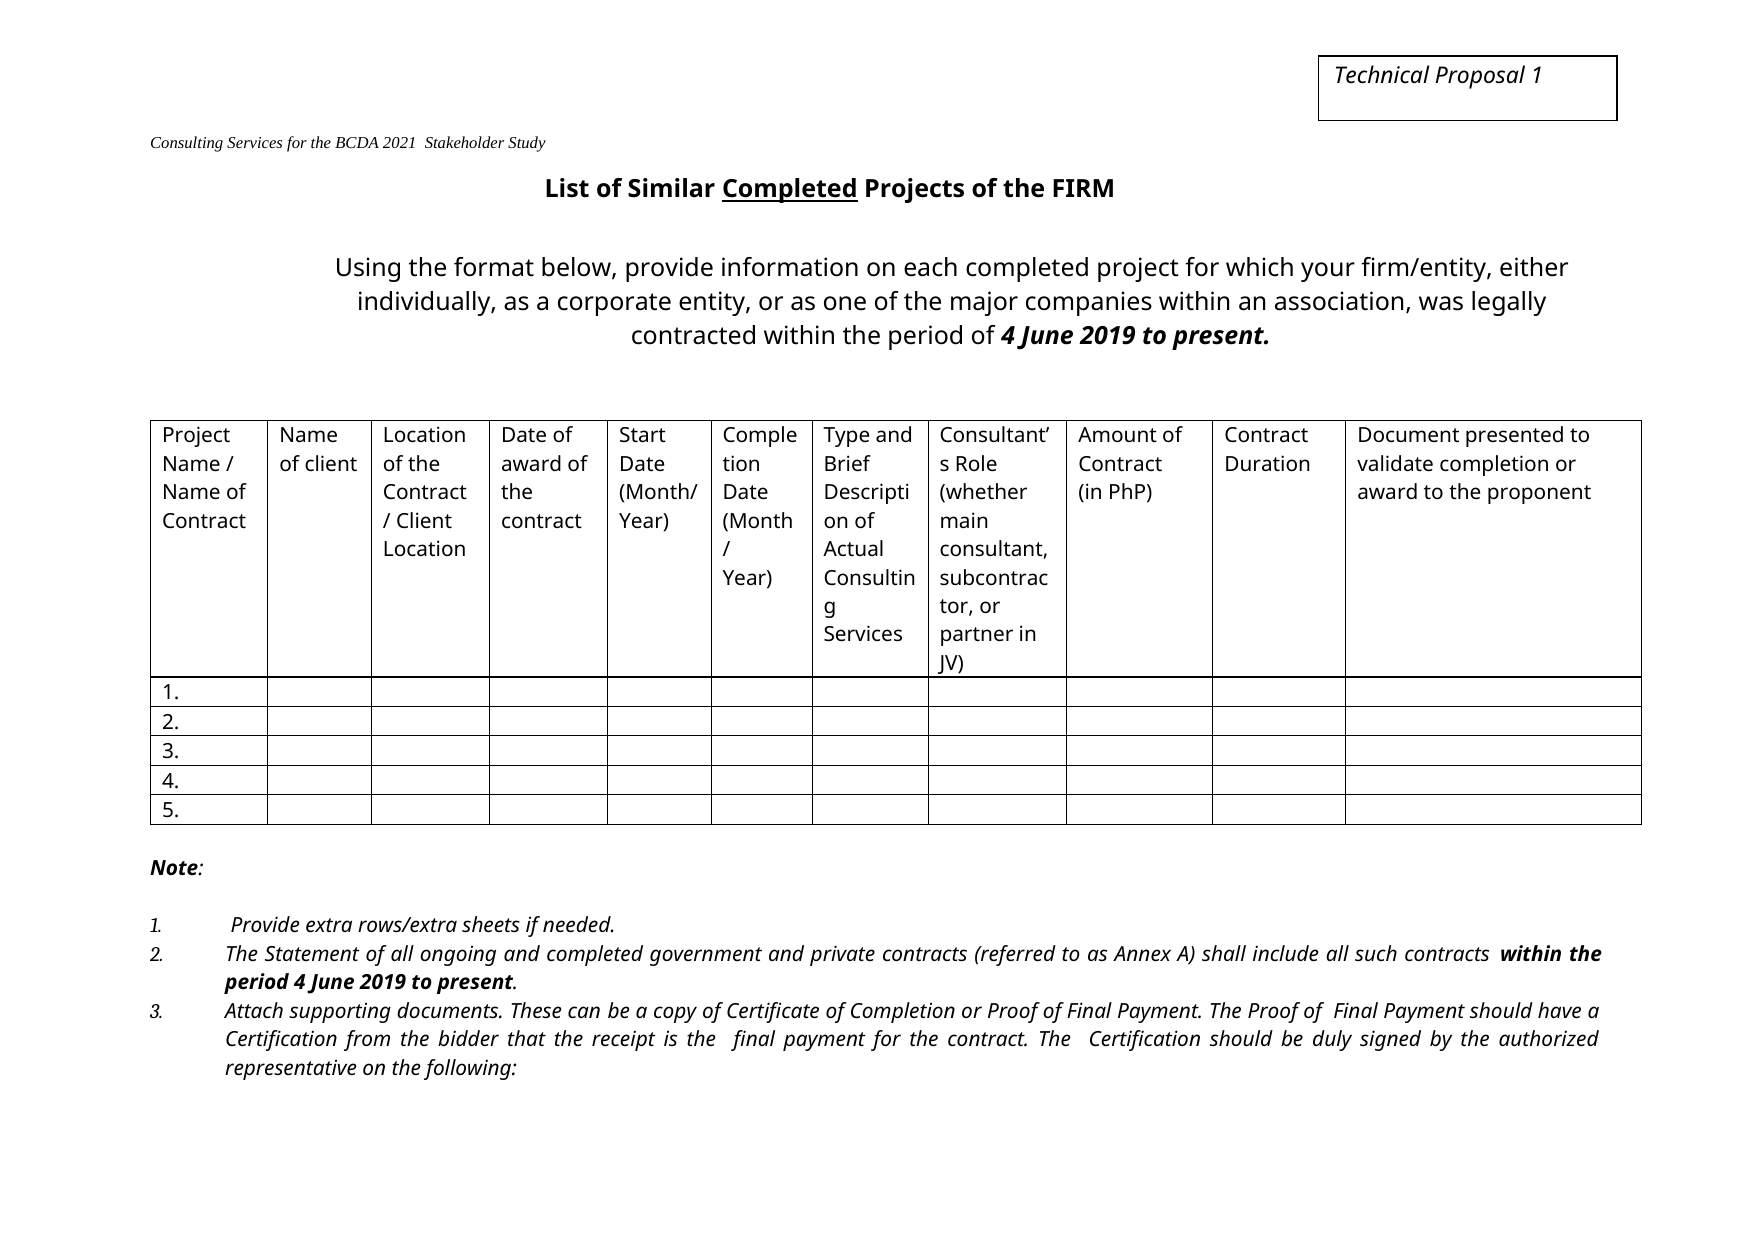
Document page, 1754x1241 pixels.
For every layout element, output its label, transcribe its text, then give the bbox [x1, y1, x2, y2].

table_cell 3. [151, 736, 267, 765]
list Attach supporting documents. These can be a copy of Certificate of Completion or Proof of Final Payment. The Proof of Final Payment should have a Certification from the bidder that the receipt is the final payment for the contract. The Certification should be duly signed by the authorized representative on the following: [150, 996, 1604, 1081]
table_cell [268, 707, 371, 735]
table_cell [712, 678, 812, 706]
table_cell [372, 736, 489, 765]
table_cell [929, 678, 1066, 706]
table_cell [608, 736, 711, 765]
table_cell [1346, 707, 1641, 735]
table_cell [1213, 736, 1345, 765]
table_cell [929, 736, 1066, 765]
table_cell [712, 736, 812, 765]
table_cell [490, 736, 607, 765]
text List of Similar Completed Projects of the FIRM [525, 171, 1604, 205]
table_cell 1. [151, 678, 267, 706]
table_cell [1213, 707, 1345, 735]
table_cell [712, 766, 812, 794]
table_cell [712, 795, 812, 824]
table_header Completion Date (Month/ Year) [712, 421, 812, 676]
table_cell [372, 678, 489, 706]
table_cell 5. [151, 795, 267, 824]
table_cell [1346, 736, 1641, 765]
table_header Document presented to validate completion or award to the proponent [1346, 421, 1641, 676]
table_cell [813, 736, 928, 765]
table_header Name of client [268, 421, 371, 676]
table_header Contract Duration [1213, 421, 1345, 676]
list Provide extra rows/extra sheets if needed. [150, 911, 1604, 939]
table_cell [1067, 736, 1212, 765]
text Note: [150, 825, 1604, 911]
table_cell [490, 766, 607, 794]
table_cell [929, 766, 1066, 794]
list The Statement of all ongoing and completed government and private contracts (referred to as Annex A) shall include all such contracts within the period 4 June 2019 to present. [150, 939, 1604, 996]
table_cell [712, 707, 812, 735]
table_cell [268, 766, 371, 794]
table_header Amount of Contract (in PhP) [1067, 421, 1212, 676]
text Using the format below, provide information on each completed project for which your firm/entity, either individually, as a corporate entity, or as one of the major companies within an association, was legally contracted within the period of 4 June 2019 to present. [300, 249, 1604, 351]
table_cell [268, 678, 371, 706]
table_cell [1213, 678, 1345, 706]
table_cell [268, 795, 371, 824]
table_cell [608, 766, 711, 794]
table_cell [490, 678, 607, 706]
table_cell [490, 795, 607, 824]
table_cell 4. [151, 766, 267, 794]
table_cell 2. [151, 707, 267, 735]
table_header Date of award of the contract [490, 421, 607, 676]
table_cell [1346, 678, 1641, 706]
table_cell [372, 795, 489, 824]
table_cell [1346, 766, 1641, 794]
table_cell [268, 736, 371, 765]
table_header Location of the Contract / Client Location [372, 421, 489, 676]
table_cell [608, 678, 711, 706]
table_cell [813, 766, 928, 794]
table_cell [1213, 795, 1345, 824]
table_header Start Date (Month/ Year) [608, 421, 711, 676]
table_cell [372, 707, 489, 735]
table_header Project Name / Name of Contract [151, 421, 267, 676]
table_cell [608, 795, 711, 824]
table_cell [372, 766, 489, 794]
table_cell [1067, 707, 1212, 735]
table_header Type and Brief Description of Actual Consulting Services [813, 421, 928, 676]
table_header Consultant’s Role (whether main consultant, subcontractor, or partner in JV) [929, 421, 1066, 676]
table_cell [813, 678, 928, 706]
table_cell [813, 707, 928, 735]
table_cell [490, 707, 607, 735]
table_cell [1067, 795, 1212, 824]
table_cell [929, 707, 1066, 735]
table_cell [1067, 766, 1212, 794]
table_cell [1346, 795, 1641, 824]
table_cell [1067, 678, 1212, 706]
table_cell [813, 795, 928, 824]
table_cell [929, 795, 1066, 824]
table_cell [608, 707, 711, 735]
table_cell [1213, 766, 1345, 794]
